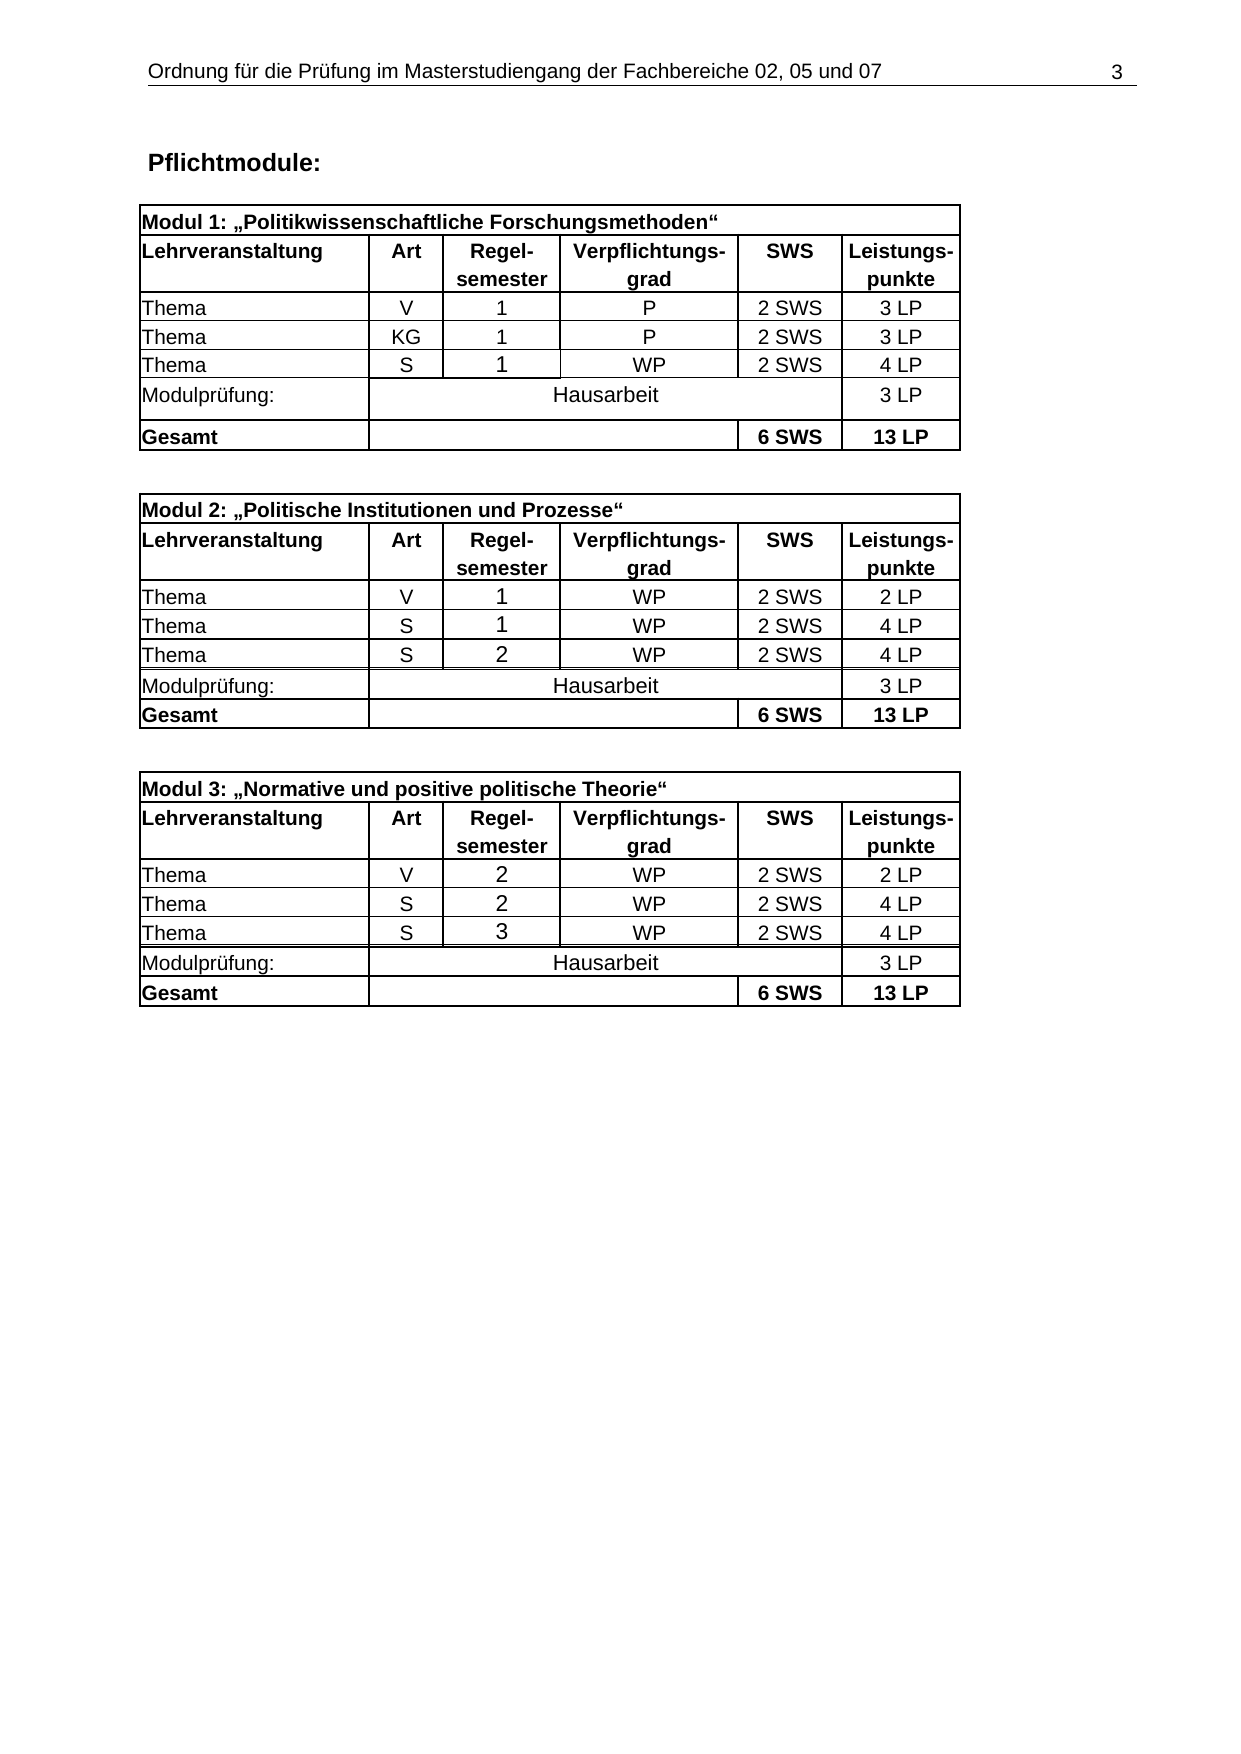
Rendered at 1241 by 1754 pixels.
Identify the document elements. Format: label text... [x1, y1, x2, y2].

table_cell S [370, 640, 442, 667]
table_cell SWS [739, 803, 841, 858]
table_cell Leistungs-punkte [843, 236, 959, 291]
table_cell 13 LP [843, 700, 959, 727]
table_cell S [370, 350, 442, 377]
table_cell Hausarbeit [370, 670, 841, 698]
table_cell Thema [141, 610, 368, 637]
table_cell Leistungs-punkte [843, 524, 959, 579]
table_cell 2 [444, 888, 559, 916]
table_cell Gesamt [141, 700, 368, 727]
table_cell 2 SWS [739, 610, 841, 637]
table_cell 2 SWS [739, 293, 841, 320]
table_cell Regelsemester [444, 524, 559, 579]
table_cell Thema [141, 293, 368, 320]
table_cell 1 [444, 321, 559, 349]
table_cell 6 SWS [739, 700, 841, 727]
table_cell WP [561, 640, 737, 667]
table_cell Modulprüfung: [141, 948, 368, 975]
table_cell Modulprüfung: [141, 670, 368, 698]
table_cell WP [561, 917, 737, 944]
table_cell 6 SWS [739, 421, 841, 449]
table_cell Regelsemester [444, 803, 559, 858]
table_cell V [370, 581, 442, 609]
table_cell Art [370, 803, 442, 858]
table_cell Hausarbeit [370, 378, 841, 419]
table_cell Thema [141, 917, 368, 944]
table_cell WP [561, 860, 737, 887]
table_cell 3 LP [843, 293, 959, 320]
table_cell S [370, 888, 442, 916]
table_header Modul 3: „Normative und positive politische Theorie“ [141, 773, 959, 801]
table_cell 2 LP [843, 860, 959, 887]
table_cell [370, 977, 737, 1004]
table_cell Gesamt [141, 977, 368, 1004]
table_cell 2 SWS [739, 888, 841, 916]
table_cell 4 LP [843, 640, 959, 667]
table_cell Thema [141, 860, 368, 887]
table_cell Regelsemester [444, 236, 559, 291]
table_cell SWS [739, 524, 841, 579]
table_cell 13 LP [843, 421, 959, 449]
table_cell 4 LP [843, 888, 959, 916]
table_cell [370, 421, 737, 449]
table_cell WP [561, 581, 737, 609]
table_cell 1 [444, 610, 559, 637]
table_cell Thema [141, 350, 368, 377]
table_cell Thema [141, 321, 368, 349]
table_cell 4 LP [843, 917, 959, 944]
table_cell Modulprüfung: [141, 378, 368, 419]
table_cell 4 LP [843, 350, 959, 377]
table_cell 3 LP [843, 321, 959, 349]
table_cell Leistungs-punkte [843, 803, 959, 858]
table_cell 6 SWS [739, 977, 841, 1004]
table_cell 2 SWS [739, 917, 841, 944]
table_cell 1 [444, 293, 559, 320]
table_cell KG [370, 321, 442, 349]
table_cell 2 SWS [739, 860, 841, 887]
table_cell Lehrveranstaltung [141, 803, 368, 858]
table_cell 2 SWS [739, 321, 841, 349]
table_cell WP [561, 888, 737, 916]
table_cell 4 LP [843, 610, 959, 637]
table_cell WP [561, 610, 737, 637]
table_cell Art [370, 524, 442, 579]
table_cell 13 LP [843, 977, 959, 1004]
table_cell Thema [141, 888, 368, 916]
table_cell 2 SWS [739, 350, 841, 377]
table_cell 2 [444, 640, 559, 667]
table_cell Thema [141, 581, 368, 609]
table_cell 2 SWS [739, 640, 841, 667]
table_cell Verpflichtungsgrad [561, 524, 737, 579]
table_cell 3 LP [843, 670, 959, 698]
table_cell 2 LP [843, 581, 959, 609]
table_cell [370, 700, 737, 727]
table_cell Verpflichtungsgrad [561, 236, 737, 291]
table_cell 1 [444, 581, 559, 609]
table_cell S [370, 917, 442, 944]
table_cell P [561, 321, 737, 349]
table_cell Thema [141, 640, 368, 667]
table_cell WP [561, 350, 737, 377]
table_cell S [370, 610, 442, 637]
table_header Modul 1: „Politikwissenschaftliche Forschungsmethoden“ [141, 206, 959, 233]
table_cell V [370, 293, 442, 320]
table_cell SWS [739, 236, 841, 291]
text Pflichtmodule: [148, 148, 1152, 176]
table_cell 3 [444, 917, 559, 944]
table_cell 2 [444, 860, 559, 887]
table_cell Lehrveranstaltung [141, 236, 368, 291]
table_cell Lehrveranstaltung [141, 524, 368, 579]
table_cell Art [370, 236, 442, 291]
table_cell 3 LP [843, 948, 959, 975]
table_cell P [561, 293, 737, 320]
table_cell 1 [444, 350, 560, 377]
table_cell Hausarbeit [370, 948, 841, 975]
table_cell V [370, 860, 442, 887]
table_cell 3 LP [843, 378, 959, 419]
table_cell Verpflichtungsgrad [561, 803, 737, 858]
table_cell Gesamt [141, 421, 368, 449]
table_header Modul 2: „Politische Institutionen und Prozesse“ [141, 495, 959, 522]
table_cell 2 SWS [739, 581, 841, 609]
